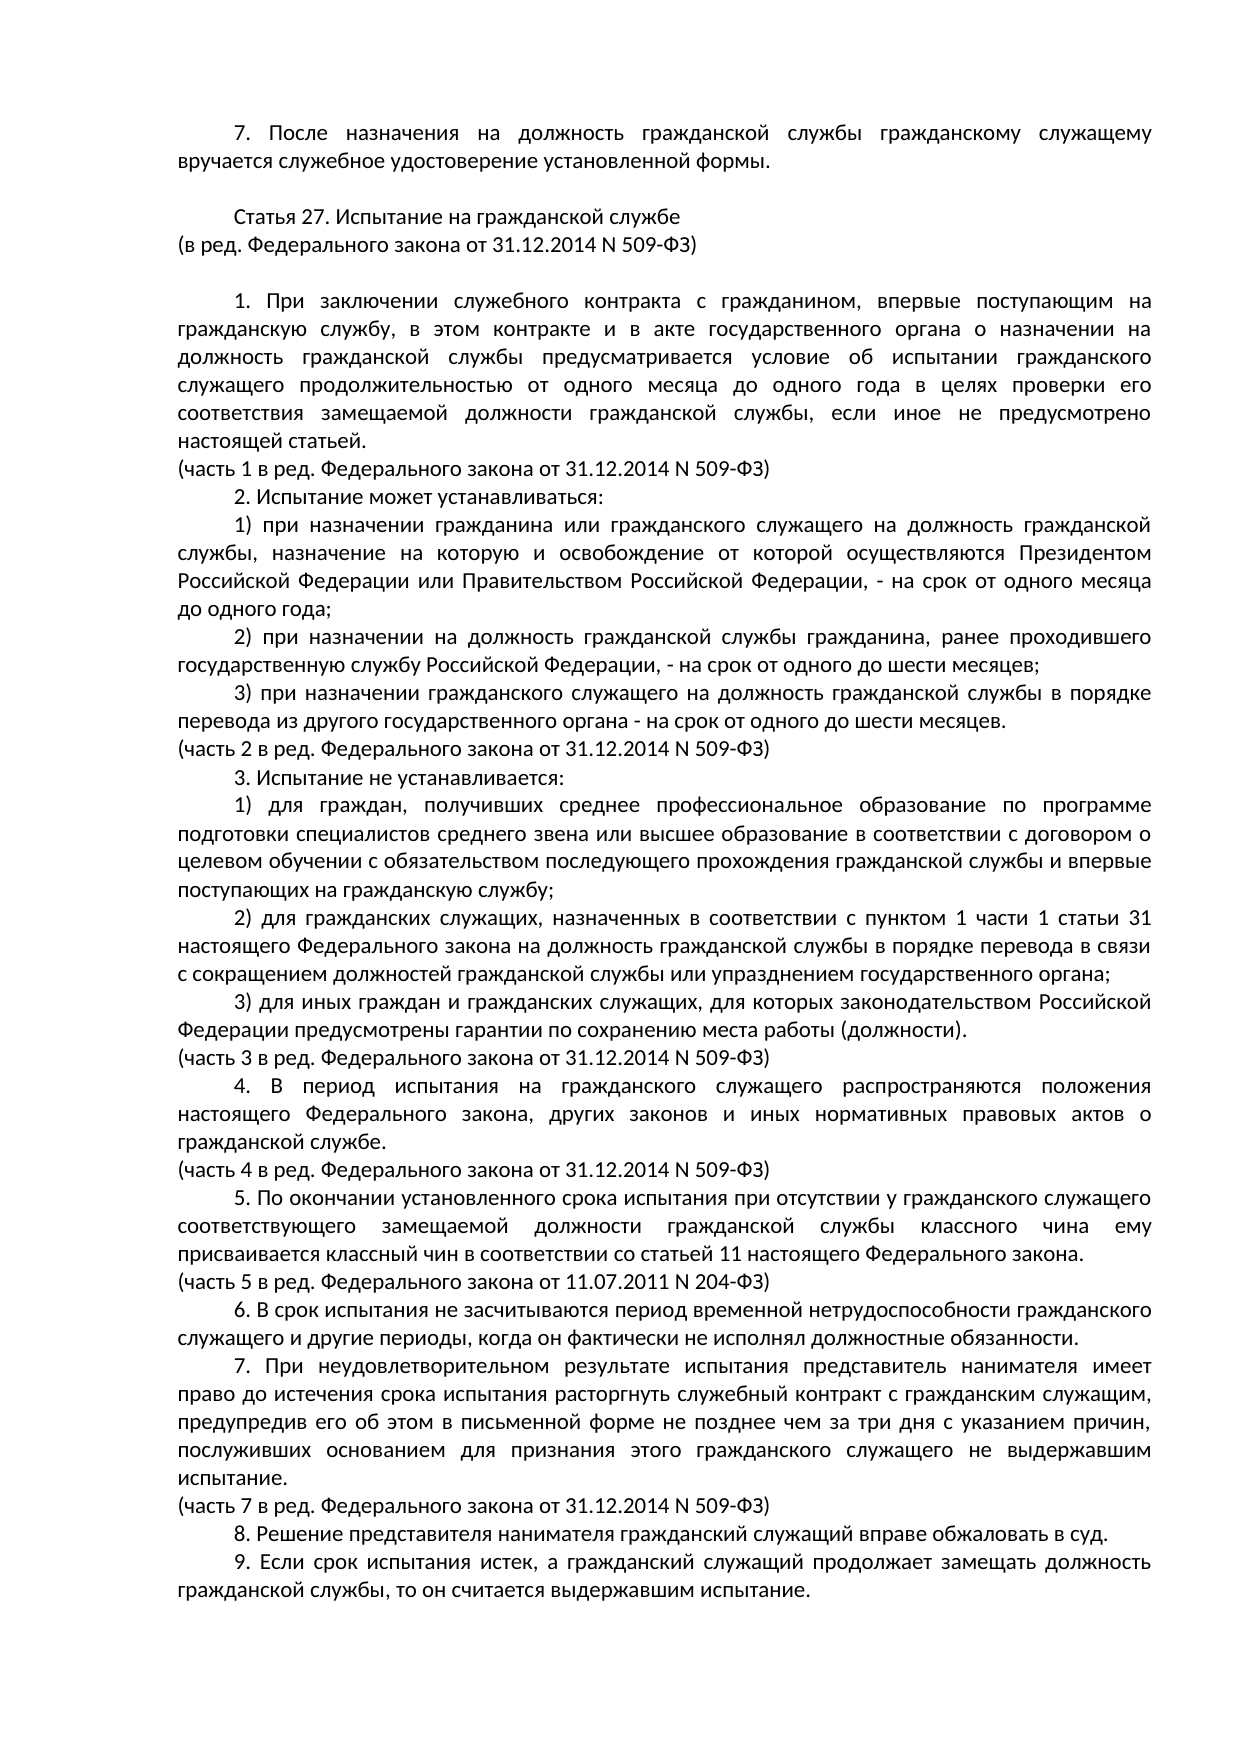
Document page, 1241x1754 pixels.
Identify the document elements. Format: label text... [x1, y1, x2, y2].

text (часть 4 в ред. Федерального закона от 31.12.2014 N 509-ФЗ) [177, 1155, 1152, 1183]
text Статья 27. Испытание на гражданской службе [177, 202, 1152, 230]
text 9. Если срок испытания истек, а гражданский служащий продолжает замещать должность гражданской службы, то он считается выдержавшим испытание. [177, 1547, 1152, 1603]
text (часть 3 в ред. Федерального закона от 31.12.2014 N 509-ФЗ) [177, 1043, 1152, 1071]
text 8. Решение представителя нанимателя гражданский служащий вправе обжаловать в суд. [177, 1519, 1152, 1547]
text 2) для гражданских служащих, назначенных в соответствии с пунктом 1 части 1 статьи 31 настоящего Федерального закона на должность гражданской службы в порядке перевода в связи с сокращением должностей гражданской службы или упразднением государственного органа; [177, 903, 1152, 987]
text (часть 1 в ред. Федерального закона от 31.12.2014 N 509-ФЗ) [177, 454, 1152, 482]
text 7. После назначения на должность гражданской службы гражданскому служащему вручается служебное удостоверение установленной формы. [177, 118, 1152, 174]
text 7. При неудовлетворительном результате испытания представитель нанимателя имеет право до истечения срока испытания расторгнуть служебный контракт с гражданским служащим, предупредив его об этом в письменной форме не позднее чем за три дня с указанием причин, послуживших основанием для признания этого гражданского служащего не выдержавшим испытание. [177, 1351, 1152, 1491]
text (часть 7 в ред. Федерального закона от 31.12.2014 N 509-ФЗ) [177, 1491, 1152, 1519]
text 1) при назначении гражданина или гражданского служащего на должность гражданской службы, назначение на которую и освобождение от которой осуществляются Президентом Российской Федерации или Правительством Российской Федерации, - на срок от одного месяца до одного года; [177, 510, 1152, 622]
text 2) при назначении на должность гражданской службы гражданина, ранее проходившего государственную службу Российской Федерации, - на срок от одного до шести месяцев; [177, 622, 1152, 678]
text 4. В период испытания на гражданского служащего распространяются положения настоящего Федерального закона, других законов и иных нормативных правовых актов о гражданской службе. [177, 1071, 1152, 1155]
text 3) при назначении гражданского служащего на должность гражданской службы в порядке перевода из другого государственного органа - на срок от одного до шести месяцев. [177, 678, 1152, 734]
text (часть 5 в ред. Федерального закона от 11.07.2011 N 204-ФЗ) [177, 1267, 1152, 1295]
text 3. Испытание не устанавливается: [177, 763, 1152, 791]
text (в ред. Федерального закона от 31.12.2014 N 509-ФЗ) [177, 230, 1152, 258]
text 1) для граждан, получивших среднее профессиональное образование по программе подготовки специалистов среднего звена или высшее образование в соответствии с договором о целевом обучении с обязательством последующего прохождения гражданской службы и впервые поступающих на гражданскую службу; [177, 791, 1152, 903]
text 3) для иных граждан и гражданских служащих, для которых законодательством Российской Федерации предусмотрены гарантии по сохранению места работы (должности). [177, 987, 1152, 1043]
text 5. По окончании установленного срока испытания при отсутствии у гражданского служащего соответствующего замещаемой должности гражданской службы классного чина ему присваивается классный чин в соответствии со статьей 11 настоящего Федерального закона. [177, 1183, 1152, 1267]
text 6. В срок испытания не засчитываются период временной нетрудоспособности гражданского служащего и другие периоды, когда он фактически не исполнял должностные обязанности. [177, 1295, 1152, 1351]
text 2. Испытание может устанавливаться: [177, 482, 1152, 510]
text 1. При заключении служебного контракта с гражданином, впервые поступающим на гражданскую службу, в этом контракте и в акте государственного органа о назначении на должность гражданской службы предусматривается условие об испытании гражданского служащего продолжительностью от одного месяца до одного года в целях проверки его соответствия замещаемой должности гражданской службы, если иное не предусмотрено настоящей статьей. [177, 286, 1152, 454]
text (часть 2 в ред. Федерального закона от 31.12.2014 N 509-ФЗ) [177, 734, 1152, 763]
